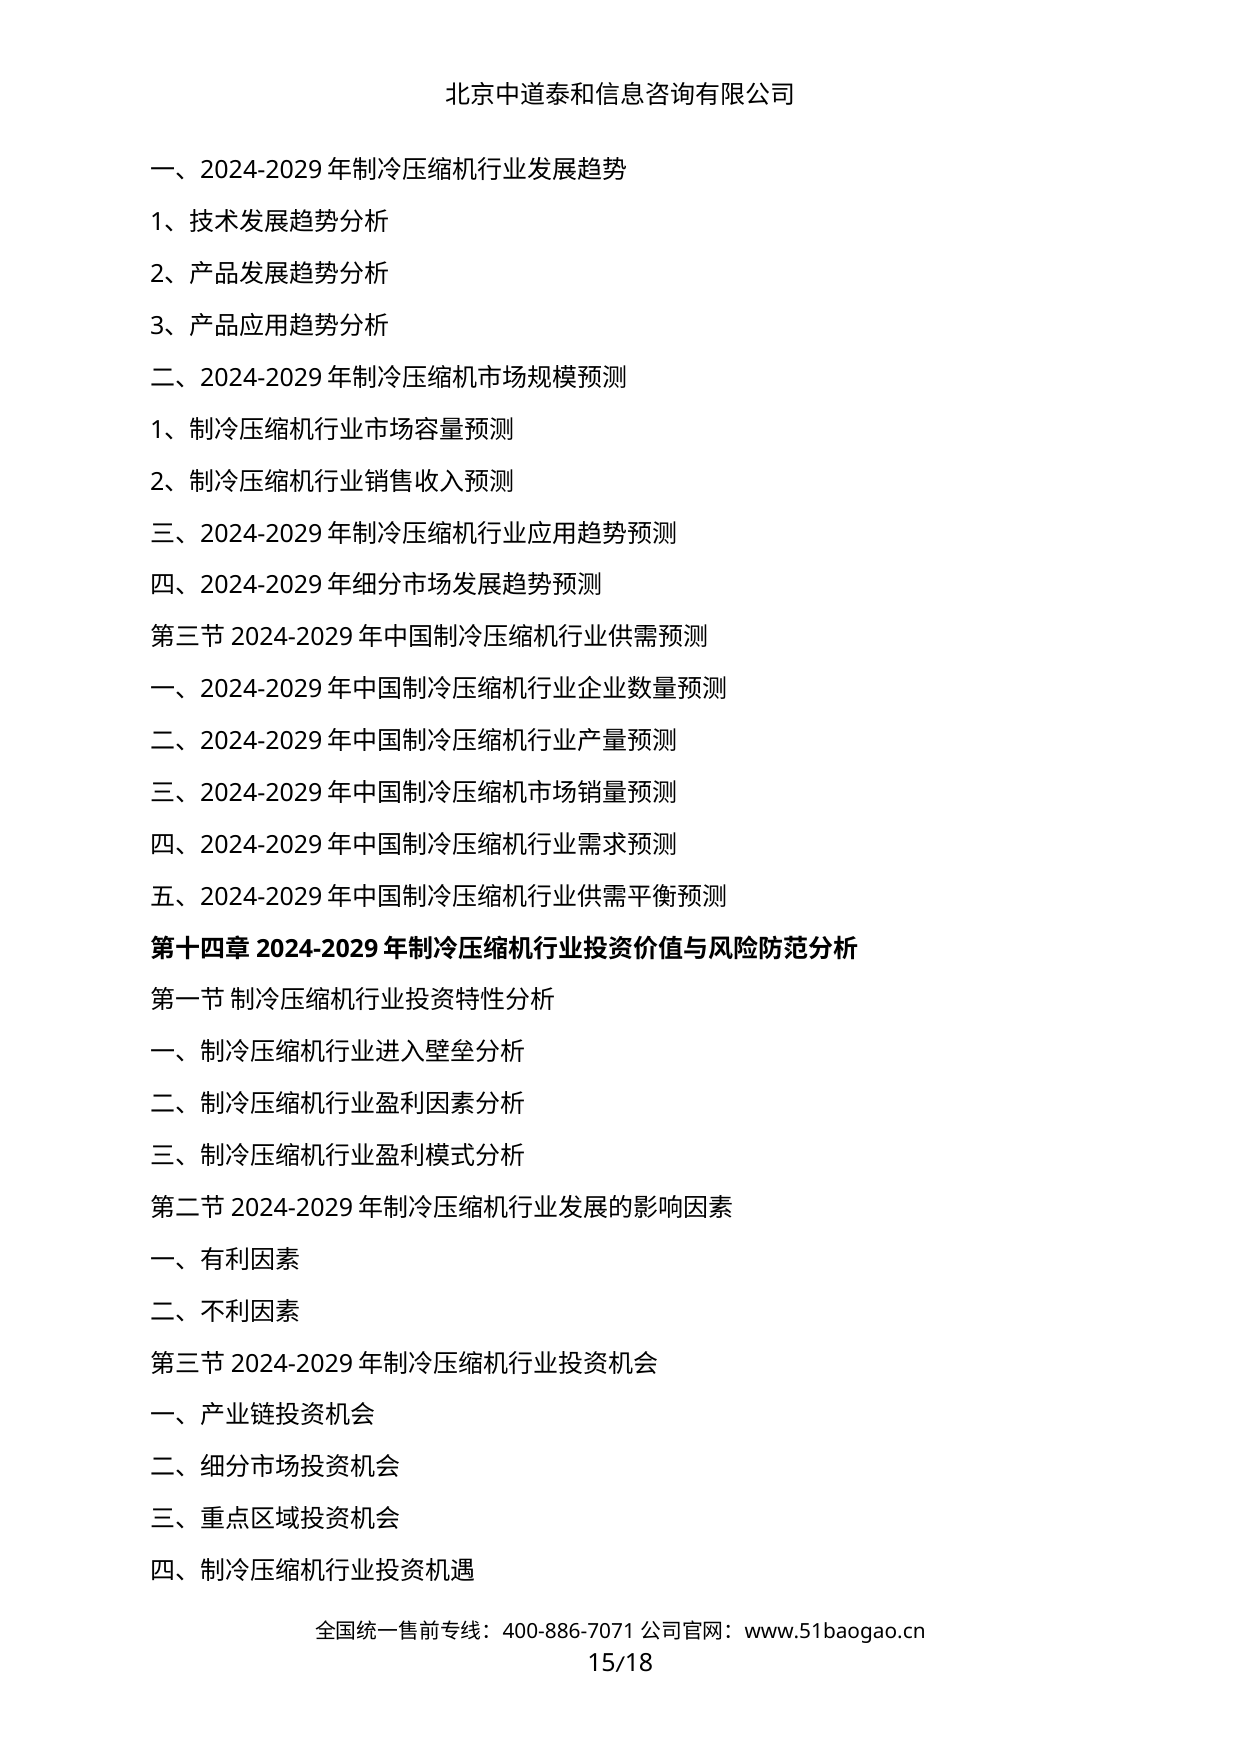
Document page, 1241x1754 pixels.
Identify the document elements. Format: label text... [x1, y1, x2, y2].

text 3、产品应用趋势分析 [150, 306, 1090, 342]
text 第三节 2024-2029年制冷压缩机行业投资机会 [150, 1343, 1090, 1379]
text 2、制冷压缩机行业销售收入预测 [150, 461, 1090, 497]
text 三、2024-2029年制冷压缩机行业应用趋势预测 [150, 513, 1090, 549]
text 二、制冷压缩机行业盈利因素分析 [150, 1084, 1090, 1120]
text 三、2024-2029年中国制冷压缩机市场销量预测 [150, 772, 1090, 809]
text 第十四章 2024-2029年制冷压缩机行业投资价值与风险防范分析 [150, 928, 1090, 964]
text 三、制冷压缩机行业盈利模式分析 [150, 1136, 1090, 1172]
text 二、2024-2029年制冷压缩机市场规模预测 [150, 357, 1090, 394]
text 一、产业链投资机会 [150, 1395, 1090, 1431]
text 一、制冷压缩机行业进入壁垒分析 [150, 1032, 1090, 1068]
text 二、2024-2029年中国制冷压缩机行业产量预测 [150, 721, 1090, 757]
text 四、2024-2029年中国制冷压缩机行业需求预测 [150, 824, 1090, 861]
text 一、2024-2029年中国制冷压缩机行业企业数量预测 [150, 669, 1090, 705]
text 四、2024-2029年细分市场发展趋势预测 [150, 565, 1090, 601]
text 三、重点区域投资机会 [150, 1499, 1090, 1535]
text 五、2024-2029年中国制冷压缩机行业供需平衡预测 [150, 876, 1090, 912]
text 二、细分市场投资机会 [150, 1447, 1090, 1483]
text 1、制冷压缩机行业市场容量预测 [150, 409, 1090, 446]
text 一、有利因素 [150, 1239, 1090, 1276]
text 1、技术发展趋势分析 [150, 202, 1090, 238]
text 第二节 2024-2029年制冷压缩机行业发展的影响因素 [150, 1187, 1090, 1224]
text 第一节 制冷压缩机行业投资特性分析 [150, 980, 1090, 1016]
text 四、制冷压缩机行业投资机遇 [150, 1551, 1090, 1587]
text 一、2024-2029年制冷压缩机行业发展趋势 [150, 150, 1090, 186]
text 2、产品发展趋势分析 [150, 254, 1090, 290]
text 二、不利因素 [150, 1291, 1090, 1327]
text 第三节 2024-2029年中国制冷压缩机行业供需预测 [150, 617, 1090, 653]
